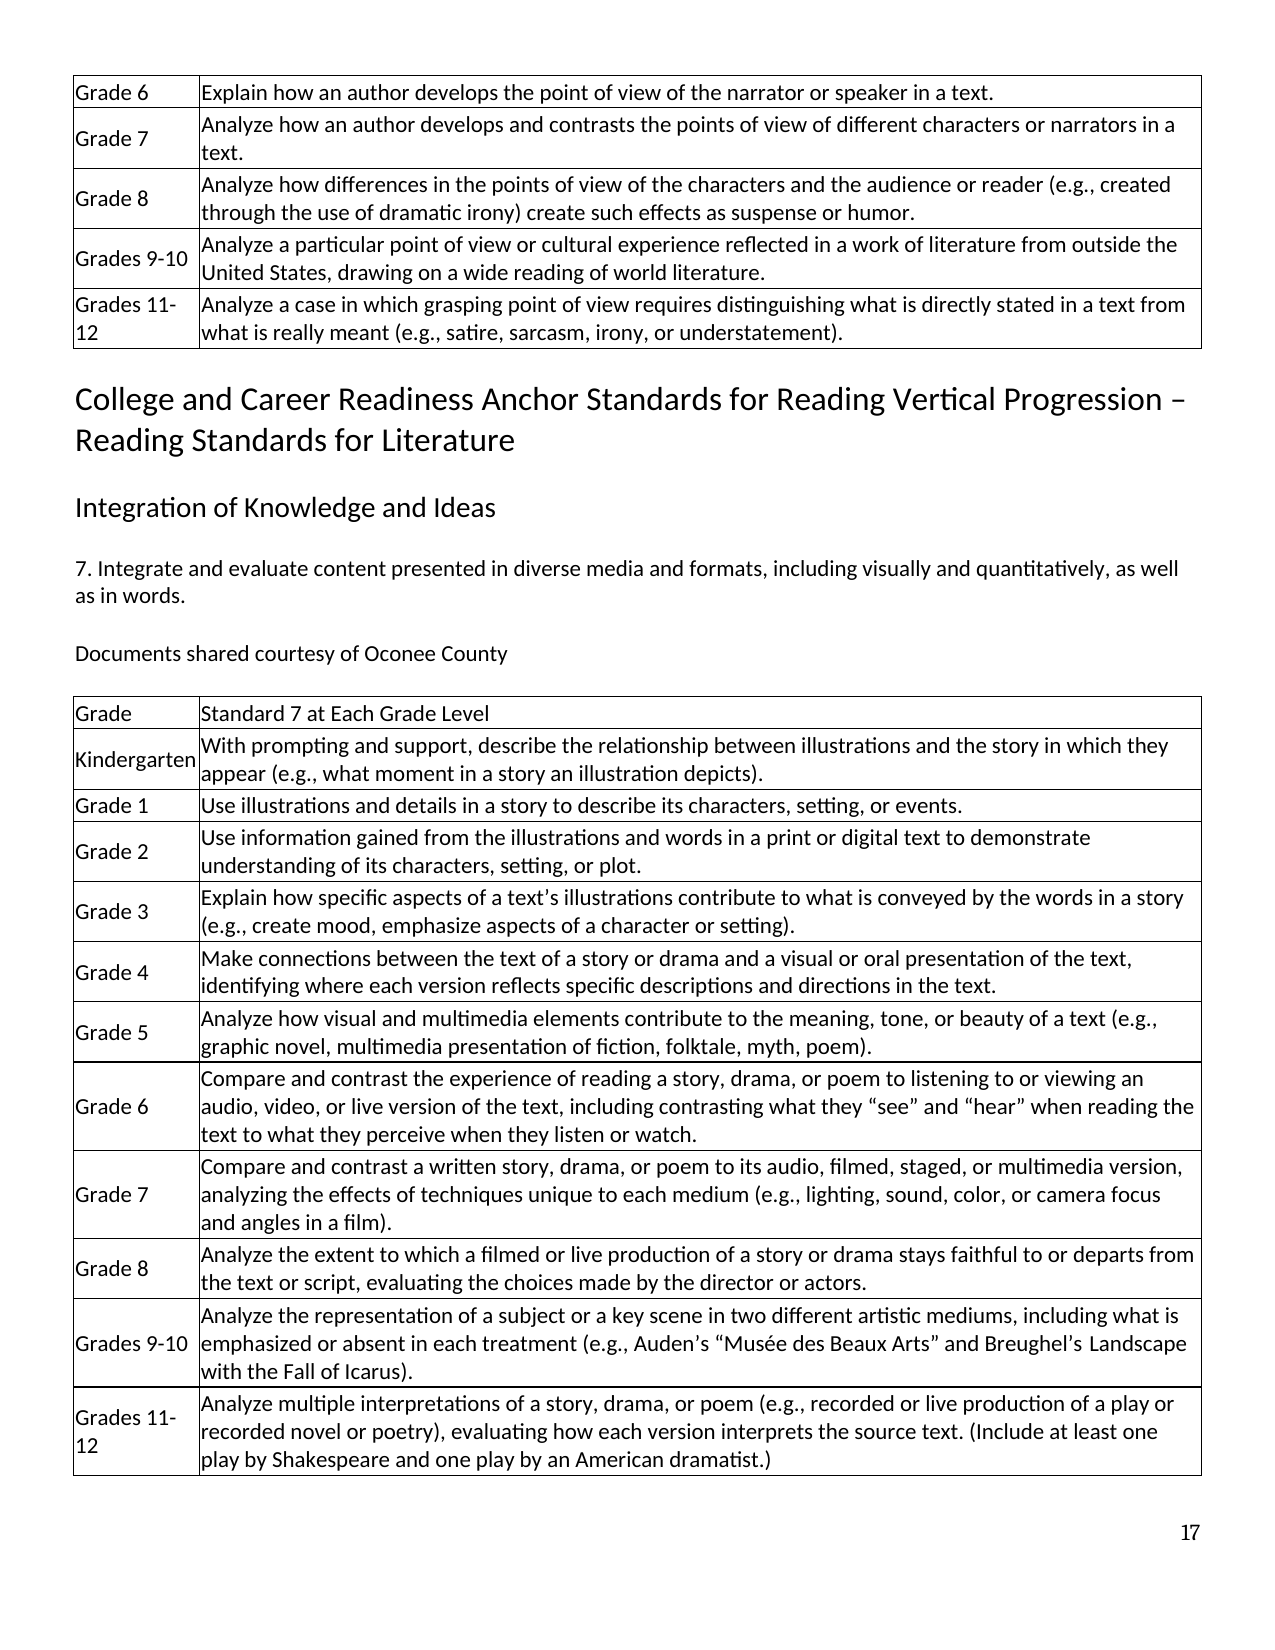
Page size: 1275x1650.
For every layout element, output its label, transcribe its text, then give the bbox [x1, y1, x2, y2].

table_cell Use information gained from the illustrations and words in a print or digital text to demonstrate understanding of its characters, setting, or plot. [200, 822, 1201, 881]
table_header Standard 7 at Each Grade Level [200, 697, 1201, 728]
table_cell Analyze how differences in the points of view of the characters and the audience or reader (e.g., created through the use of dramatic irony) create such effects as suspense or humor. [200, 169, 1201, 228]
table_cell Analyze how an author develops and contrasts the points of view of different characters or narrators in a text. [200, 108, 1201, 167]
table_cell Grade 7 [74, 108, 199, 167]
table_cell Grades 9-10 [74, 1299, 199, 1386]
text College and Career Readiness Anchor Standards for Reading Vertical Progression – Reading Standards for Literature [75, 378, 1200, 460]
table_cell Grade 7 [74, 1151, 199, 1238]
table_cell Analyze the extent to which a filmed or live production of a story or drama stays faithful to or departs from the text or script, evaluating the choices made by the director or actors. [200, 1239, 1201, 1298]
table_cell Grade 3 [74, 882, 199, 941]
table_cell Grades 11-12 [74, 289, 199, 348]
table_cell Grade 5 [74, 1002, 199, 1061]
table_cell Analyze a particular point of view or cultural experience reflected in a work of literature from outside the United States, drawing on a wide reading of world literature. [200, 229, 1201, 288]
table_cell Grade 6 [74, 76, 199, 107]
text 7. Integrate and evaluate content presented in diverse media and formats, including visually and quantitatively, as well as in words. [75, 554, 1200, 610]
table_cell Grade 2 [74, 822, 199, 881]
table_cell Analyze a case in which grasping point of view requires distinguishing what is directly stated in a text from what is really meant (e.g., satire, sarcasm, irony, or understatement). [200, 289, 1201, 348]
table_cell Grade 4 [74, 942, 199, 1001]
table_cell With prompting and support, describe the relationship between illustrations and the story in which they appear (e.g., what moment in a story an illustration depicts). [200, 729, 1201, 788]
text Integration of Knowledge and Ideas [75, 489, 1200, 524]
table_cell Compare and contrast the experience of reading a story, drama, or poem to listening to or viewing an audio, video, or live version of the text, including contrasting what they “see” and “hear” when reading the text to what they perceive when they listen or watch. [200, 1063, 1201, 1150]
table_header Grade [74, 697, 199, 728]
table_cell Grades 9-10 [74, 229, 199, 288]
table_cell Analyze how visual and multimedia elements contribute to the meaning, tone, or beauty of a text (e.g., graphic novel, multimedia presentation of fiction, folktale, myth, poem). [200, 1002, 1201, 1061]
table_cell Analyze the representation of a subject or a key scene in two different artistic mediums, including what is emphasized or absent in each treatment (e.g., Auden’s “Musée des Beaux Arts” and Breughel’s Landscape with the Fall of Icarus). [200, 1299, 1201, 1386]
table_cell Explain how specific aspects of a text’s illustrations contribute to what is conveyed by the words in a story (e.g., create mood, emphasize aspects of a character or setting). [200, 882, 1201, 941]
table_cell Explain how an author develops the point of view of the narrator or speaker in a text. [200, 76, 1201, 107]
table_cell Grade 6 [74, 1063, 199, 1150]
table_cell Grades 11-12 [74, 1388, 199, 1474]
table_cell Use illustrations and details in a story to describe its characters, setting, or events. [200, 790, 1201, 821]
table_cell Grade 8 [74, 1239, 199, 1298]
text Documents shared courtesy of Oconee County [75, 639, 1200, 667]
table_cell Make connections between the text of a story or drama and a visual or oral presentation of the text, identifying where each version reflects specific descriptions and directions in the text. [200, 942, 1201, 1001]
table_cell Grade 8 [74, 169, 199, 228]
table_cell Grade 1 [74, 790, 199, 821]
table_cell Kindergarten [74, 729, 199, 788]
table_cell Compare and contrast a written story, drama, or poem to its audio, filmed, staged, or multimedia version, analyzing the effects of techniques unique to each medium (e.g., lighting, sound, color, or camera focus and angles in a film). [200, 1151, 1201, 1238]
table_cell Analyze multiple interpretations of a story, drama, or poem (e.g., recorded or live production of a play or recorded novel or poetry), evaluating how each version interprets the source text. (Include at least one play by Shakespeare and one play by an American dramatist.) [200, 1388, 1201, 1474]
